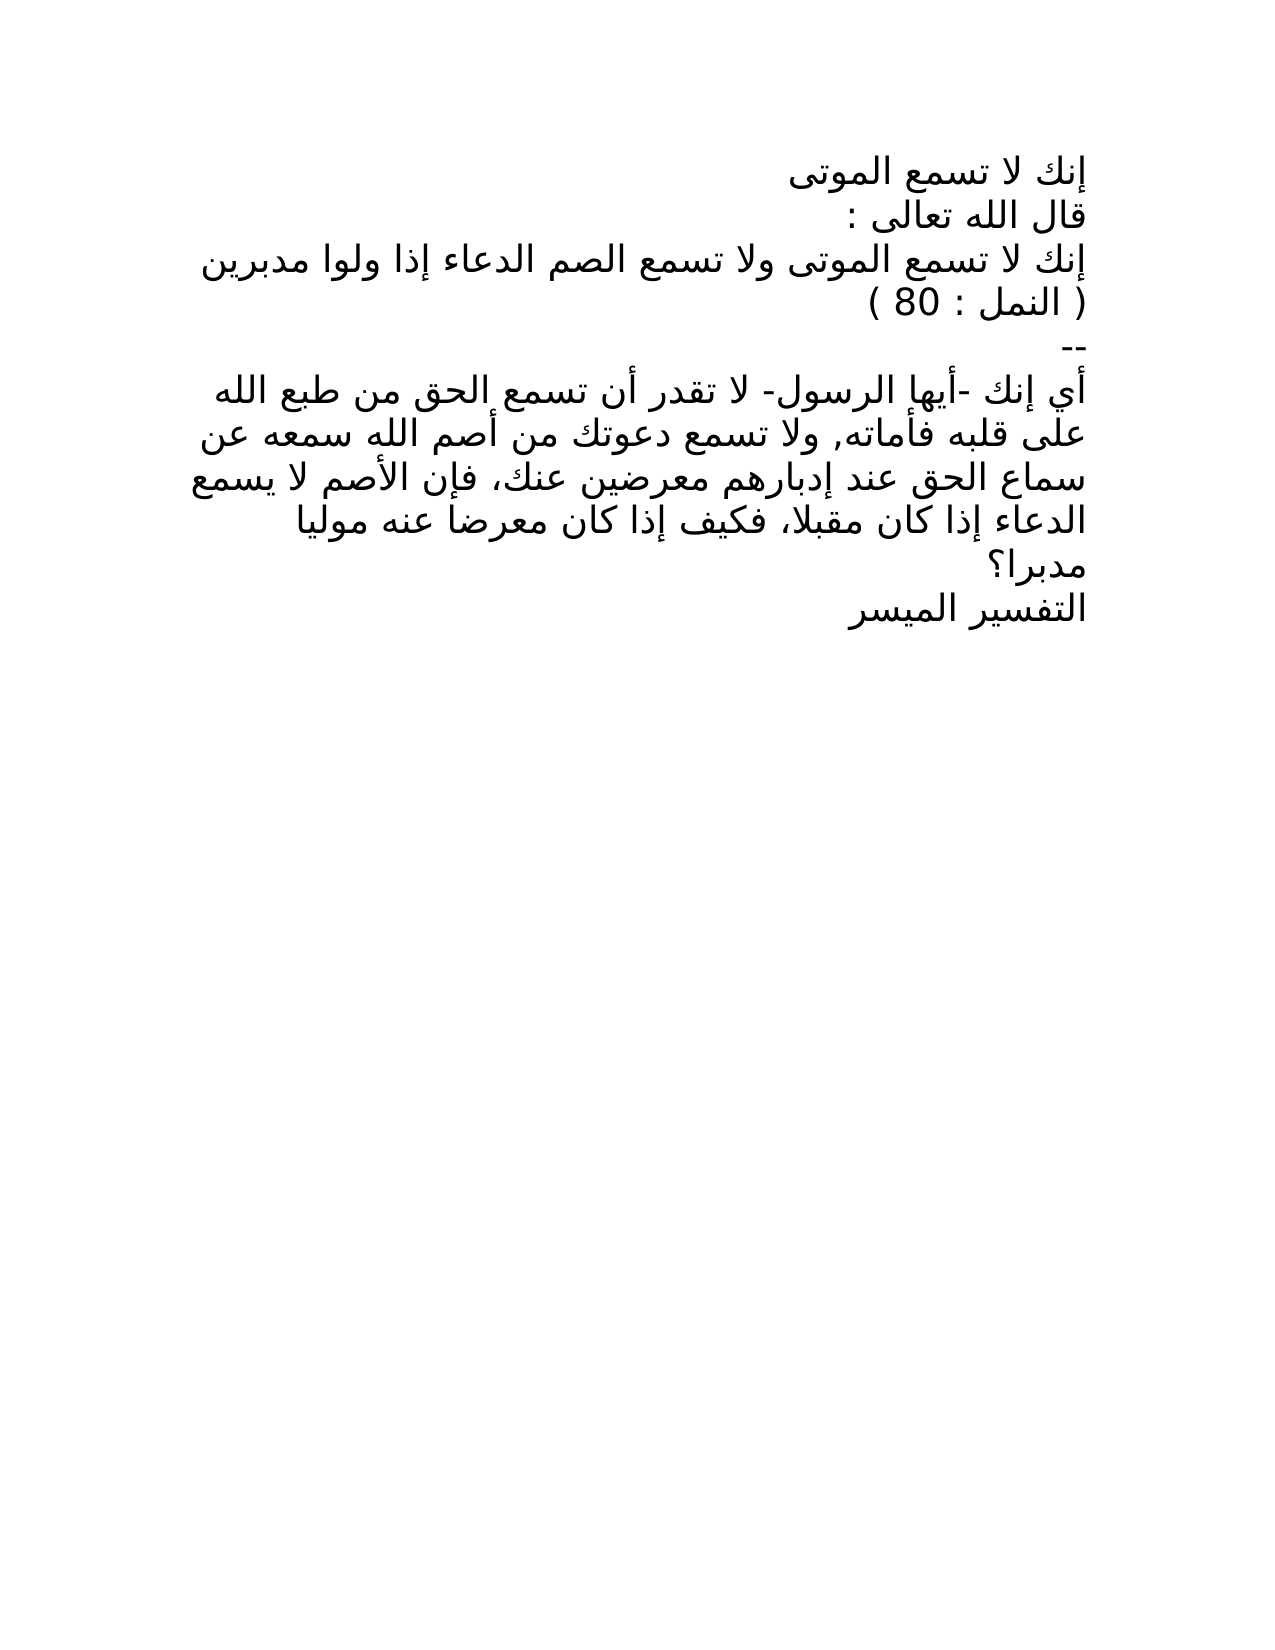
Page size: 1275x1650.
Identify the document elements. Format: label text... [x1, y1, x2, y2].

text إنك لا تسمع الموتى [187, 150, 1087, 194]
text التفسير الميسر [187, 586, 1087, 630]
text ( النمل : 80 ) [187, 281, 1087, 324]
text -- [187, 324, 1087, 368]
text إنك لا تسمع الموتى ولا تسمع الصم الدعاء إذا ولوا مدبرين [187, 237, 1087, 281]
text أي إنك -أيها الرسول- لا تقدر أن تسمع الحق من طبع الله على قلبه فأماته, ولا تسمع دعوتك من أصم الله سمعه عن سماع الحق عند إدبارهم معرضين عنك، فإن الأصم لا يسمع الدعاء إذا كان مقبلا، فكيف إذا كان معرضا عنه موليا مدبرا؟ [187, 368, 1087, 586]
text قال الله تعالى : [187, 194, 1087, 237]
